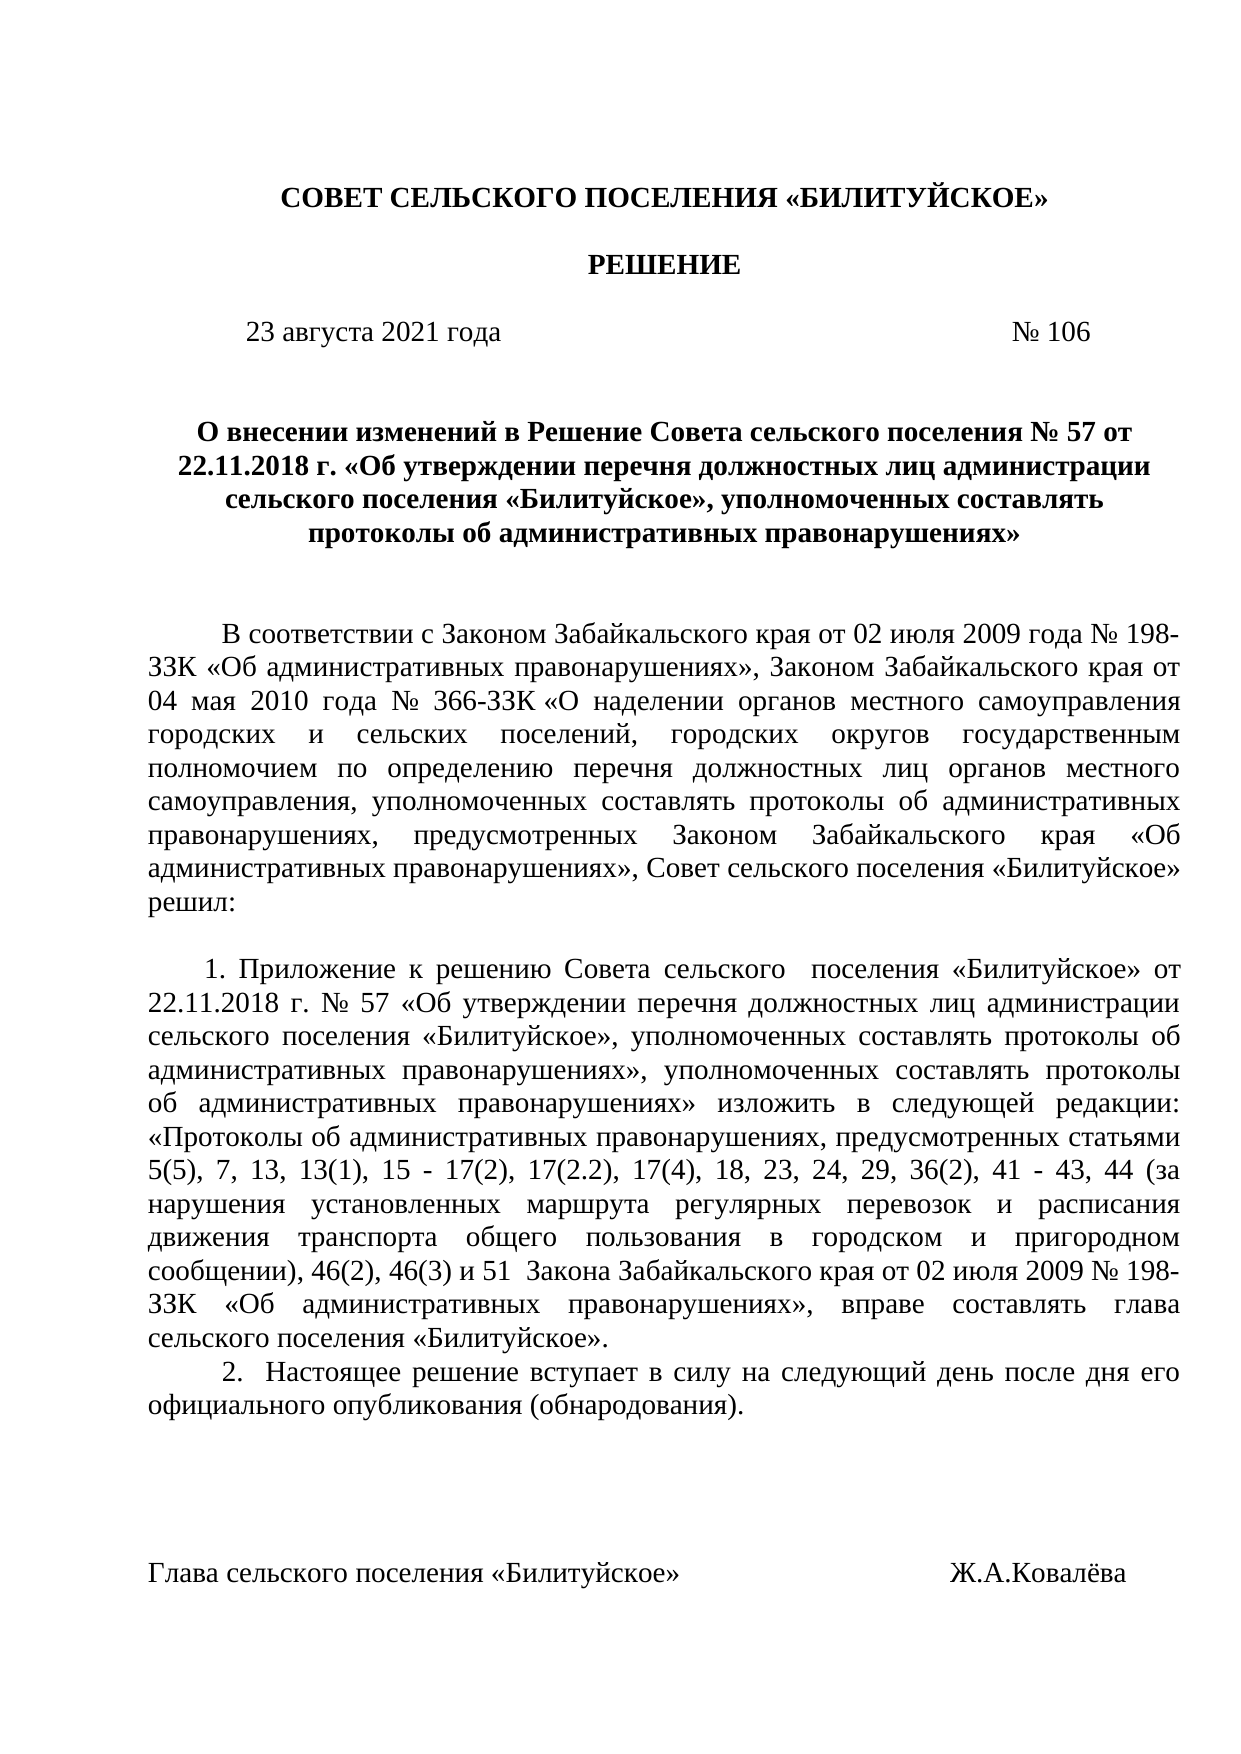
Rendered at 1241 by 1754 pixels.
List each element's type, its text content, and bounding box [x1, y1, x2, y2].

text Глава сельского поселения «Билитуйское» Ж.А.Ковалёва [148, 1555, 1181, 1588]
text РЕШЕНИЕ [148, 247, 1181, 280]
text О внесении изменений в Решение Совета сельского поселения № 57 от 22.11.2018 г. «Об утверждении перечня должностных лиц администрации сельского поселения «Билитуйское», уполномоченных составлять протоколы об административных правонарушениях» [148, 414, 1181, 549]
text СОВЕТ СЕЛЬСКОГО ПОСЕЛЕНИЯ «БИЛИТУЙСКОЕ» [148, 180, 1181, 213]
text 1. Приложение к решению Совета сельского поселения «Билитуйское» от 22.11.2018 г. № 57 «Об утверждении перечня должностных лиц администрации сельского поселения «Билитуйское», уполномоченных составлять протоколы об административных правонарушениях», уполномоченных составлять протоколы об административных правонарушениях» изложить в следующей редакции: «Протоколы об административных правонарушениях, предусмотренных статьями 5(5), 7, 13, 13(1), 15 - 17(2), 17(2.2), 17(4), 18, 23, 24, 29, 36(2), 41 - 43, 44 (за нарушения установленных маршрута регулярных перевозок и расписания движения транспорта общего пользования в городском и пригородном сообщении), 46(2), 46(3) и 51 Закона Забайкальского края от 02 июля 2009 № 198-ЗЗК «Об административных правонарушениях», вправе составлять глава сельского поселения «Билитуйское». [148, 951, 1181, 1354]
text 23 августа 2021 года № 106 [148, 314, 1181, 347]
text 2. Настоящее решение вступает в силу на следующий день после дня его официального опубликования (обнародования). [148, 1354, 1181, 1421]
text В соответствии с Законом Забайкальского края от 02 июля 2009 года № 198-ЗЗК «Об административных правонарушениях», Законом Забайкальского края от 04 мая 2010 года № 366-ЗЗК «О наделении органов местного самоуправления городских и сельских поселений, городских округов государственным полномочием по определению перечня должностных лиц органов местного самоуправления, уполномоченных составлять протоколы об административных правонарушениях, предусмотренных Законом Забайкальского края «Об административных правонарушениях», Совет сельского поселения «Билитуйское» решил: [148, 616, 1181, 918]
